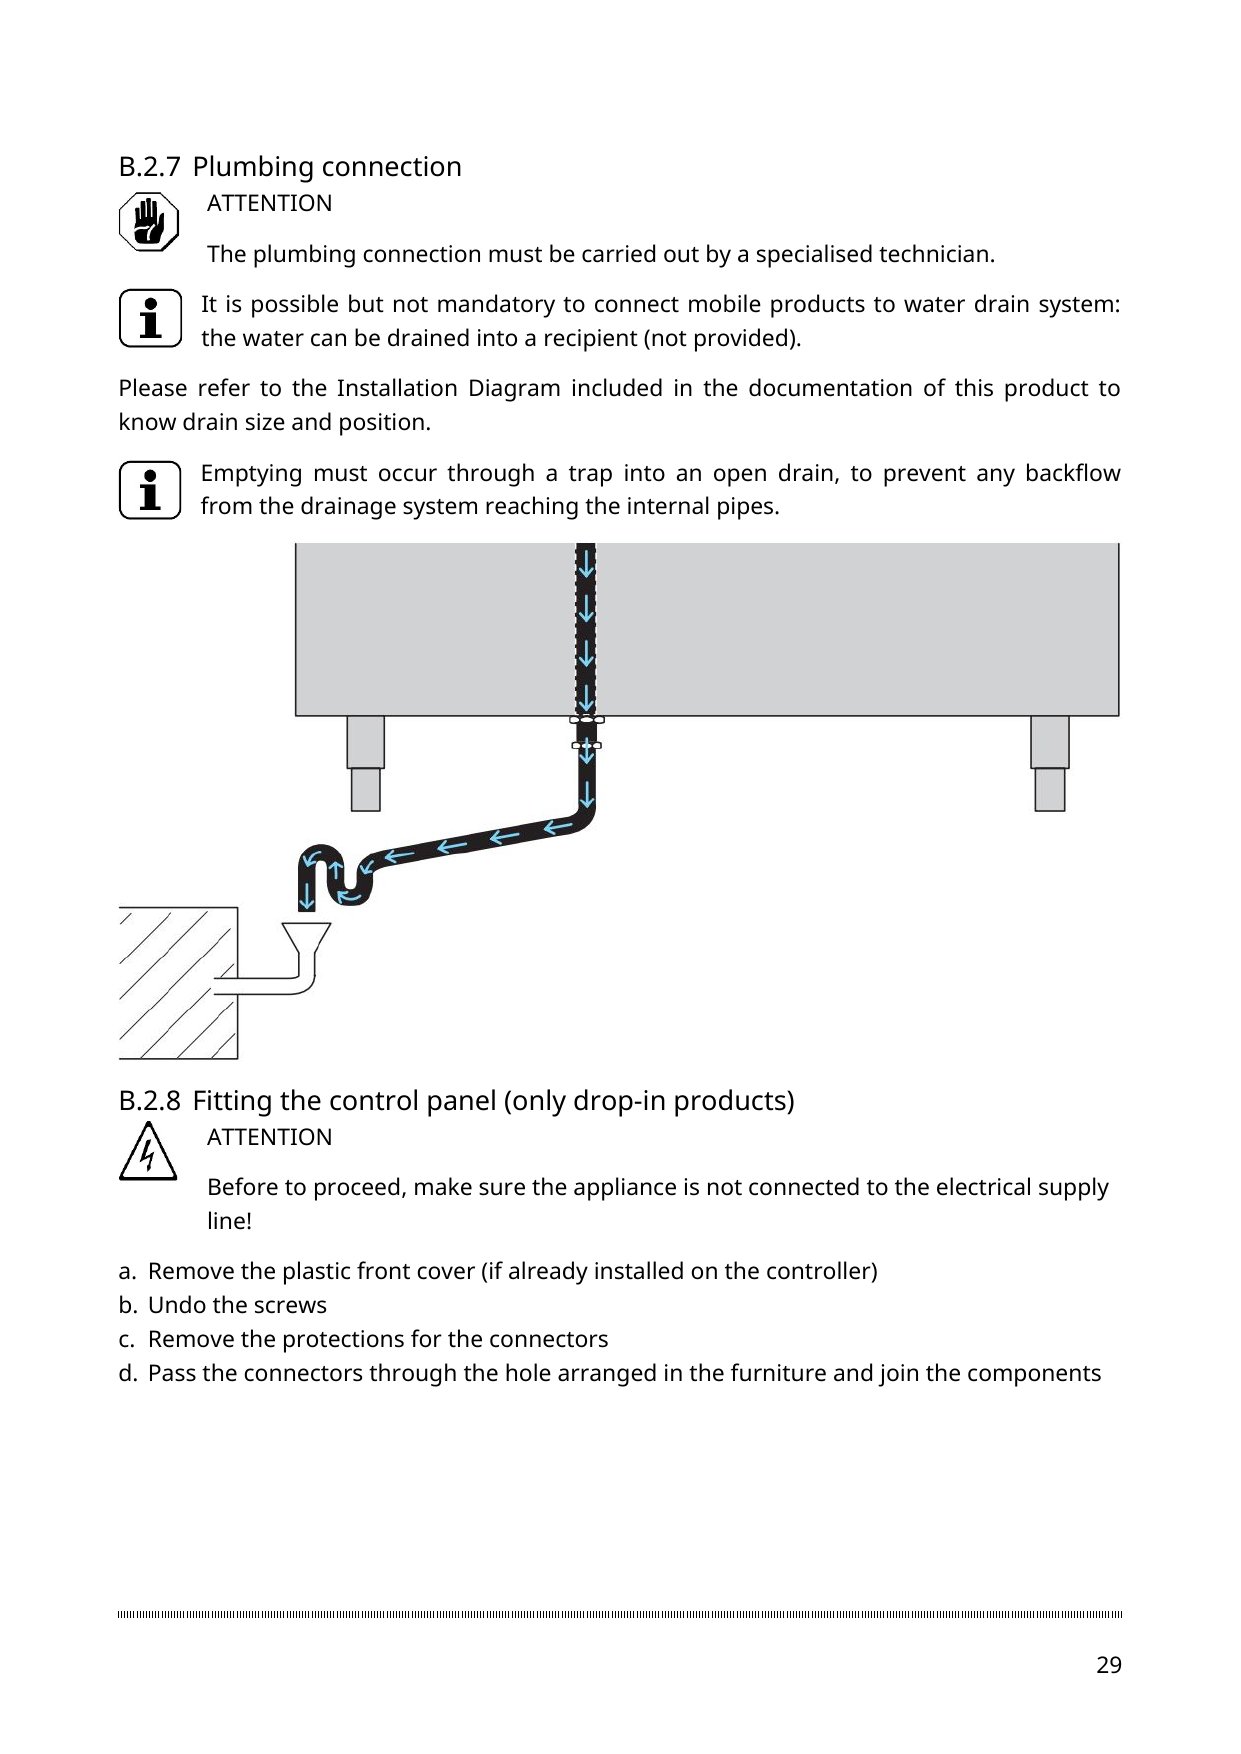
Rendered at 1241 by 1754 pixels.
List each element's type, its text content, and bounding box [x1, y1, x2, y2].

picture [118, 460, 182, 520]
text It is possible but not mandatory to connect mobile products to water drain system: the water can be drained into a recipient (not provided). [118, 288, 1122, 353]
text Please refer to the Installation Diagram included in the documentation of this product to know drain size and position. [118, 372, 1122, 437]
subtitle Fitting the control panel (only drop-in products) [118, 1081, 1122, 1118]
text Emptying must occur through a trap into an open drain, to prevent any backflow from the drainage system reaching the internal pipes. [118, 457, 1122, 522]
picture [118, 540, 1123, 1062]
list Remove the protections for the connectors [118, 1323, 1122, 1354]
text ATTENTION [207, 1121, 1122, 1152]
picture [118, 192, 180, 252]
text Before to proceed, make sure the appliance is not connected to the electrical supply line! [207, 1171, 1122, 1236]
subtitle Plumbing connection [118, 148, 1122, 184]
text ATTENTION [207, 187, 1122, 219]
text The plumbing connection must be carried out by a specialised technician. [207, 238, 1122, 269]
picture [118, 1121, 178, 1181]
list Remove the plastic front cover (if already installed on the controller) [118, 1255, 1122, 1287]
list Undo the screws [118, 1289, 1122, 1320]
list Pass the connectors through the hole arranged in the furniture and join the components [118, 1357, 1122, 1388]
picture [118, 288, 183, 348]
